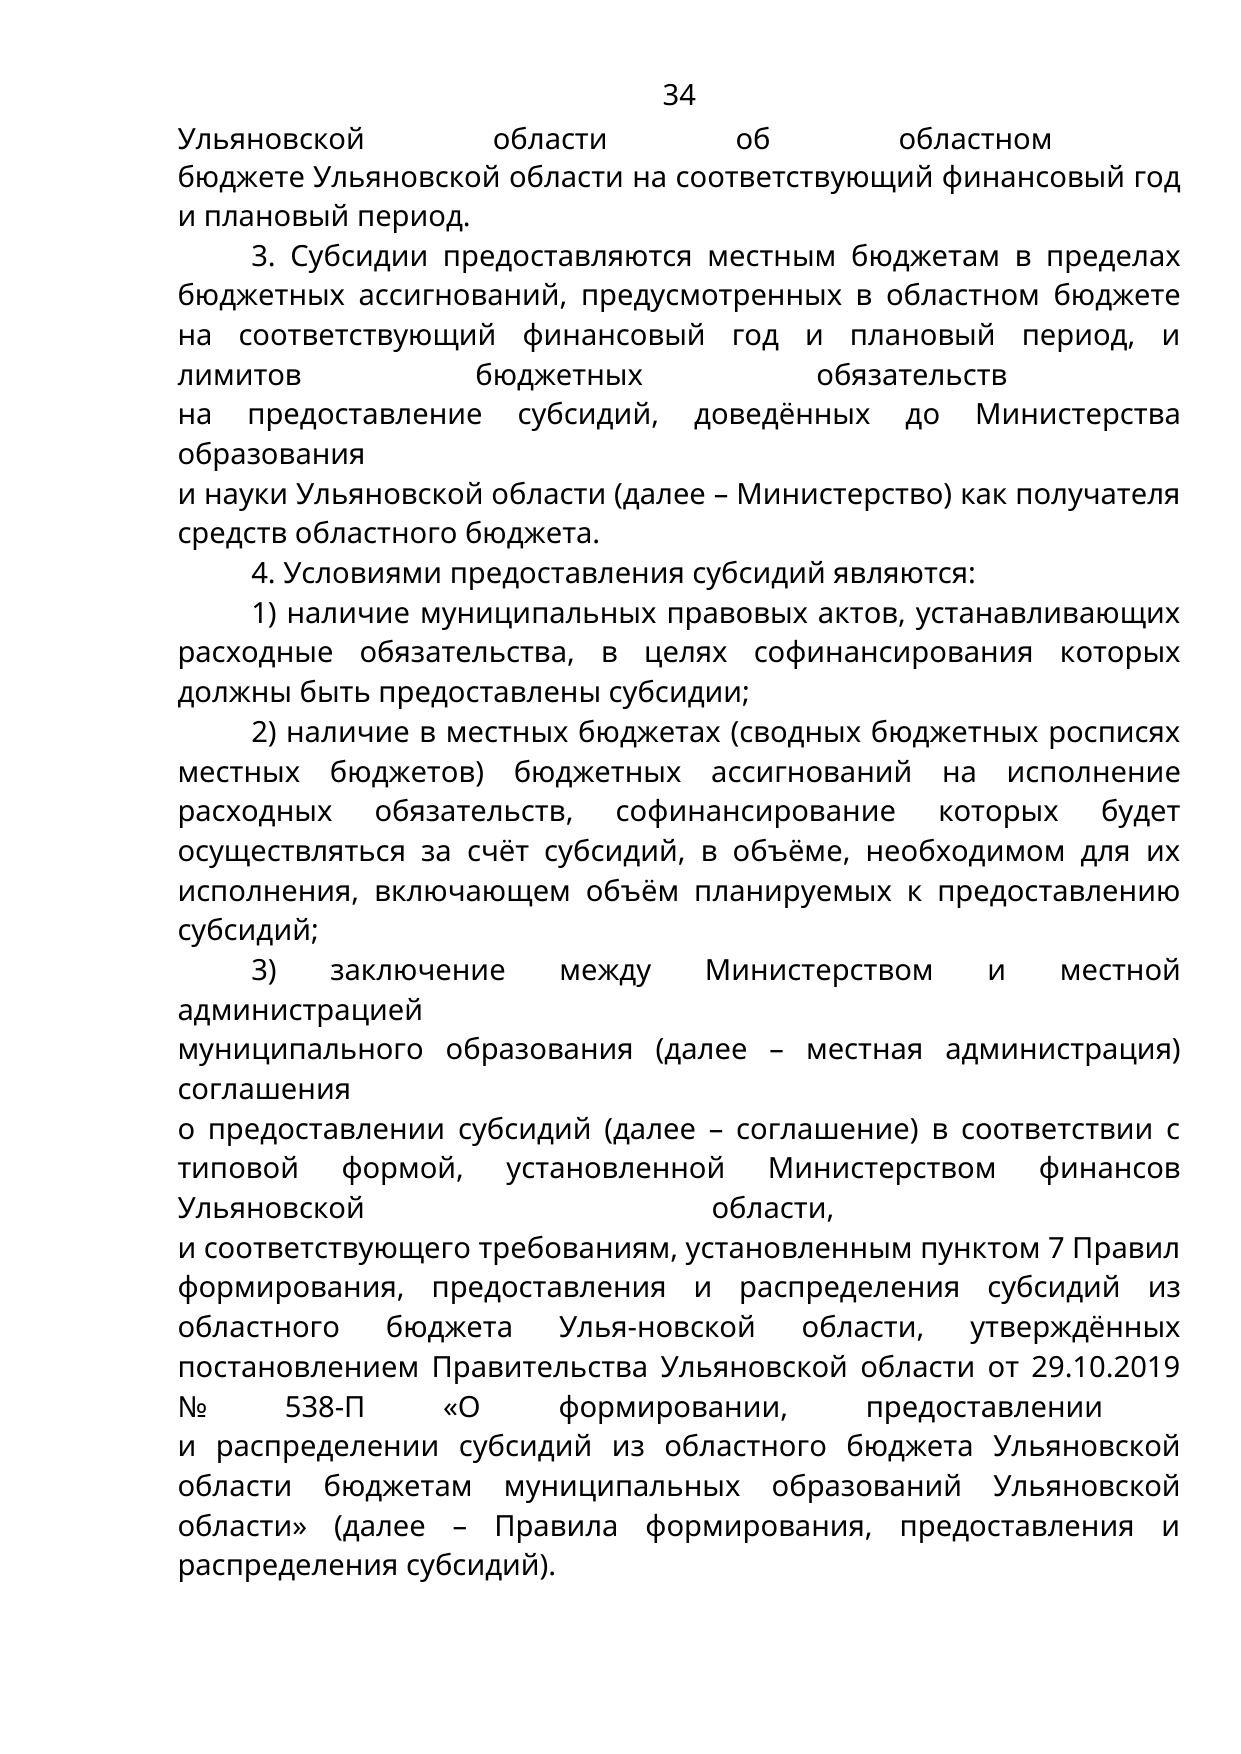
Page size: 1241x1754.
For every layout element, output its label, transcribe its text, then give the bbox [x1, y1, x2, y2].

text 2) наличие в местных бюджетах (сводных бюджетных росписях местных бюджетов) бюджетных ассигнований на исполнение расходных обязательств, софинансирование которых будет осуществляться за счёт субсидий, в объёме, необходимом для их исполнения, включающем объём планируемых к предоставлению субсидий; [177, 711, 1181, 949]
text 3) заключение между Министерством и местной администрацией муниципального образования (далее – местная администрация) соглашения о предоставлении субсидий (далее – соглашение) в соответствии с типовой формой, установленной Министерством финансов Ульяновской области, и соответствующего требованиям, установленным пунктом 7 Правил формирования, предоставления и распределения субсидий из областного бюджета Улья-новской области, утверждённых постановлением Правительства Ульяновской области от 29.10.2019 № 538-П «О формировании, предоставлении и распределении субсидий из областного бюджета Ульяновской области бюджетам муниципальных образований Ульяновской области» (далее – Правила формирования, предоставления и распределения субсидий). [177, 949, 1181, 1584]
text 1) наличие муниципальных правовых актов, устанавливающих расходные обязательства, в целях софинансирования которых должны быть предоставлены субсидии; [177, 592, 1181, 711]
text 3. Субсидии предоставляются местным бюджетам в пределах бюджетных ассигнований, предусмотренных в областном бюджете на соответствующий финансовый год и плановый период, и лимитов бюджетных обязательств на предоставление субсидий, доведённых до Министерства образования и науки Ульяновской области (далее – Министерство) как получателя средств областного бюджета. [177, 235, 1181, 552]
text 4. Условиями предоставления субсидий являются: [177, 552, 1181, 592]
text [177, 118, 1181, 235]
